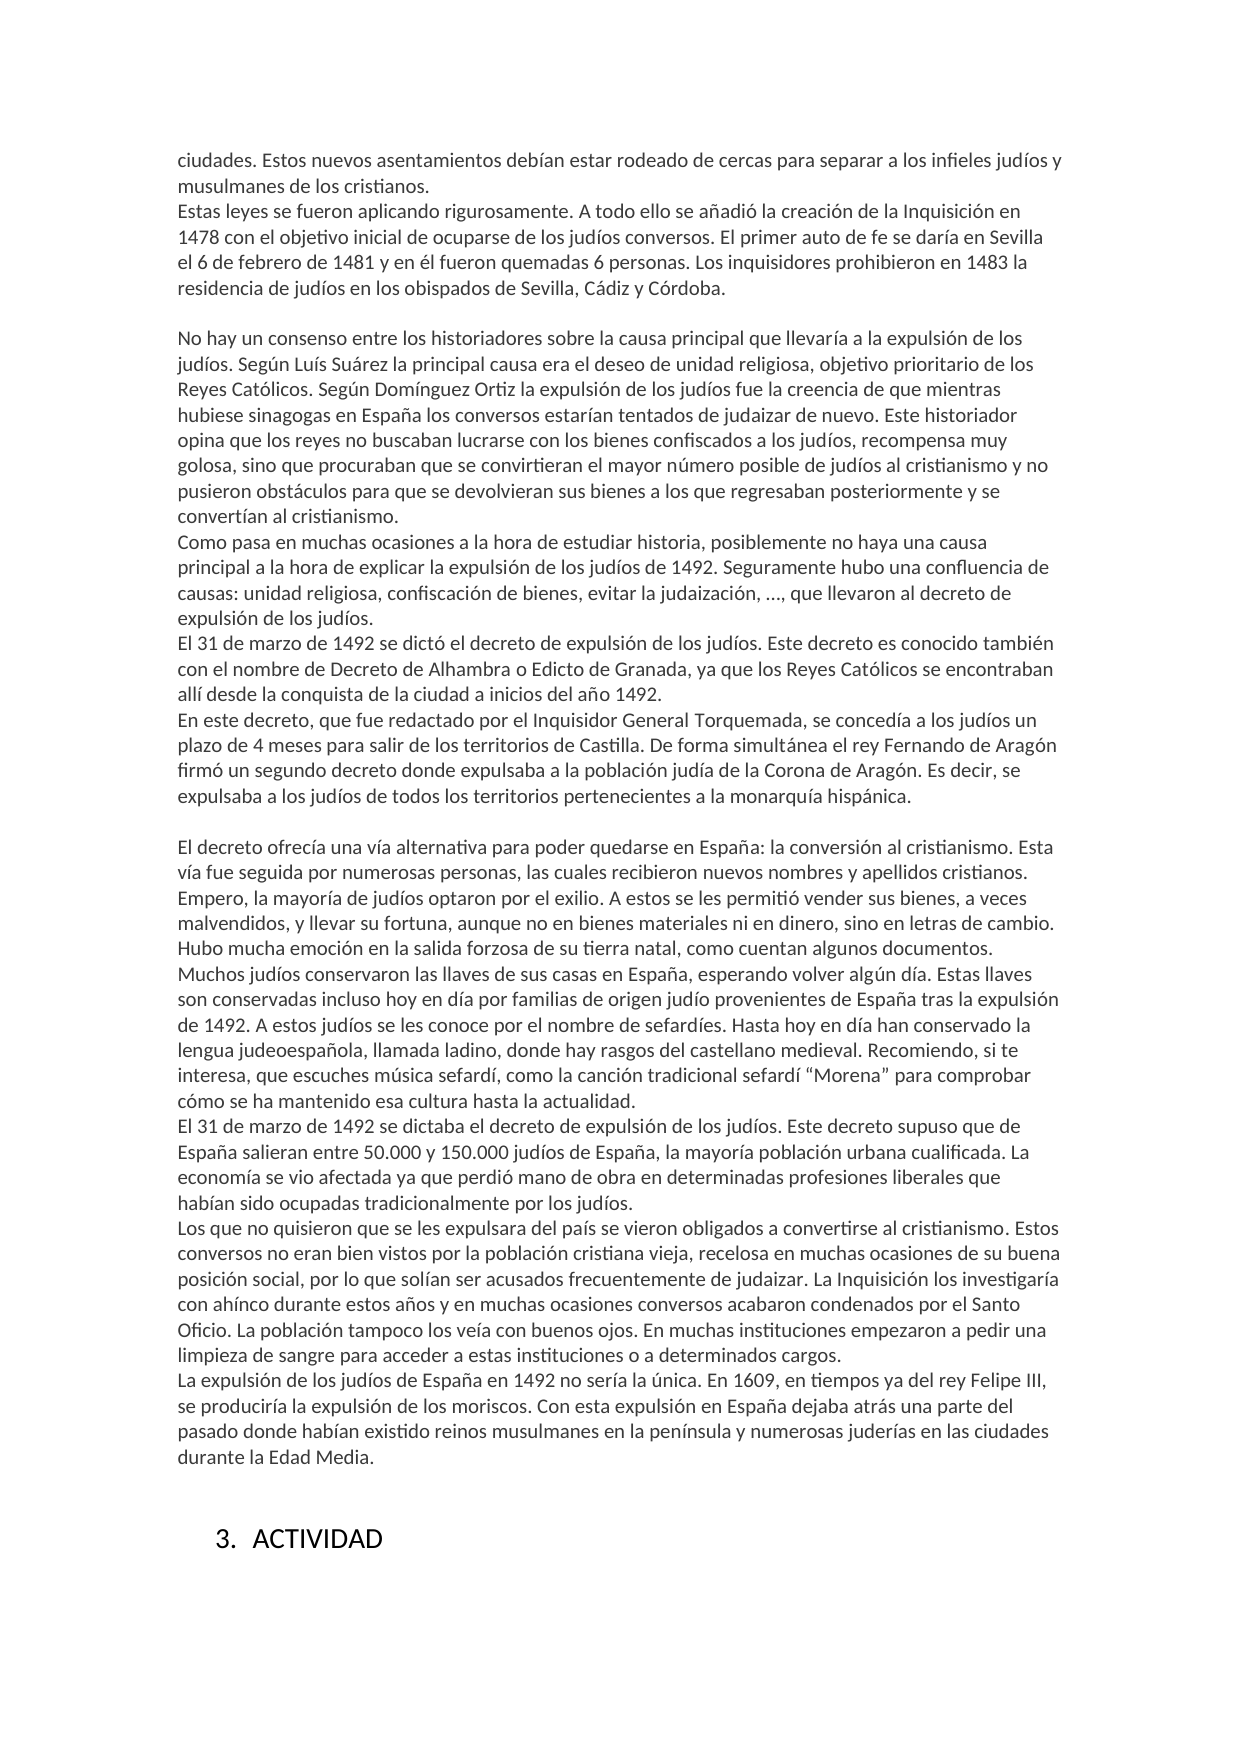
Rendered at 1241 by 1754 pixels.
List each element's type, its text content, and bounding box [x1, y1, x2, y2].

text La expulsión de los judíos de España en 1492 no sería la única. En 1609, en tiempos ya del rey Felipe III, se produciría la expulsión de los moriscos. Con esta expulsión en España dejaba atrás una parte del pasado donde habían existido reinos musulmanes en la península y numerosas juderías en las ciudades durante la Edad Media. [177, 1469, 1063, 1571]
text El 31 de marzo de 1492 se dictaba el decreto de expulsión de los judíos. Este decreto supuso que de España salieran entre 50.000 y 150.000 judíos de España, la mayoría población urbana cualificada. La economía se vio afectada ya que perdió mano de obra en determinadas profesiones liberales que habían sido ocupadas tradicionalmente por los judíos. [177, 1215, 1063, 1317]
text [177, 148, 1063, 198]
text En este decreto, que fue redactado por el Inquisidor General Torquemada, se concedía a los judíos un plazo de 4 meses para salir de los territorios de Castilla. De forma simultánea el rey Fernando de Aragón firmó un segundo decreto donde expulsaba a la población judía de la Corona de Aragón. Es decir, se expulsaba a los judíos de todos los territorios pertenecientes a la monarquía hispánica. [177, 808, 1063, 910]
text Hubo mucha emoción en la salida forzosa de su tierra natal, como cuentan algunos documentos. Muchos judíos conservaron las llaves de sus casas en España, esperando volver algún día. Estas llaves son conservadas incluso hoy en día por familias de origen judío provenientes de España tras la expulsión de 1492. A estos judíos se les conoce por el nombre de sefardíes. Hasta hoy en día han conservado la lengua judeoespañola, llamada ladino, donde hay rasgos del castellano medieval. Recomiendo, si te interesa, que escuches música sefardí, como la canción tradicional sefardí “Morena” para comprobar cómo se ha mantenido esa cultura hasta la actualidad. [177, 1037, 1063, 1215]
text Estas leyes se fueron aplicando rigurosamente. A todo ello se añadió la creación de la Inquisición en 1478 con el objetivo inicial de ocuparse de los judíos conversos. El primer auto de fe se daría en Sevilla el 6 de febrero de 1481 y en él fueron quemadas 6 personas. Los inquisidores prohibieron en 1483 la residencia de judíos en los obispados de Sevilla, Cádiz y Córdoba. [177, 300, 1063, 402]
text Los que no quisieron que se les expulsara del país se vieron obligados a convertirse al cristianismo. Estos conversos no eran bien vistos por la población cristiana vieja, recelosa en muchas ocasiones de su buena posición social, por lo que solían ser acusados frecuentemente de judaizar. La Inquisición los investigaría con ahínco durante estos años y en muchas ocasiones conversos acabaron condenados por el Santo Oficio. La población tampoco los veía con buenos ojos. En muchas instituciones empezaron a pedir una limpieza de sangre para acceder a estas instituciones o a determinados cargos. [177, 1317, 1063, 1469]
text Como pasa en muchas ocasiones a la hora de estudiar historia, posiblemente no haya una causa principal a la hora de explicar la expulsión de los judíos de 1492. Seguramente hubo una confluencia de causas: unidad religiosa, confiscación de bienes, evitar la judaización, …, que llevaron al decreto de expulsión de los judíos. [177, 631, 1063, 732]
text El 31 de marzo de 1492 se dictó el decreto de expulsión de los judíos. Este decreto es conocido también con el nombre de Decreto de Alhambra o Edicto de Granada, ya que los Reyes Católicos se encontraban allí desde la conquista de la ciudad a inicios del año 1492. [177, 732, 1063, 808]
text En las Cortes de Toledo de 1480 se dieron más leyes restrictivas respecto a los judíos. Se ordenó disponer de un plazo de 2 años para el traslado de las aljamas a los nuevos emplazamientos fuera de las ciudades. Estos nuevos asentamientos debían estar rodeado de cercas para separar a los infieles judíos y musulmanes de los cristianos. [177, 198, 1063, 300]
text El decreto ofrecía una vía alternativa para poder quedarse en España: la conversión al cristianismo. Esta vía fue seguida por numerosas personas, las cuales recibieron nuevos nombres y apellidos cristianos. Empero, la mayoría de judíos optaron por el exilio. A estos se les permitió vender sus bienes, a veces malvendidos, y llevar su fortuna, aunque no en bienes materiales ni en dinero, sino en letras de cambio. [177, 936, 1063, 1037]
text No hay un consenso entre los historiadores sobre la causa principal que llevaría a la expulsión de los judíos. Según Luís Suárez la principal causa era el deseo de unidad religiosa, objetivo prioritario de los Reyes Católicos. Según Domínguez Ortiz la expulsión de los judíos fue la creencia de que mientras hubiese sinagogas en España los conversos estarían tentados de judaizar de nuevo. Este historiador opina que los reyes no buscaban lucrarse con los bienes confiscados a los judíos, recompensa muy golosa, sino que procuraban que se convirtieran el mayor número posible de judíos al cristianismo y no pusieron obstáculos para que se devolvieran sus bienes a los que regresaban posteriormente y se convertían al cristianismo. [177, 427, 1063, 631]
